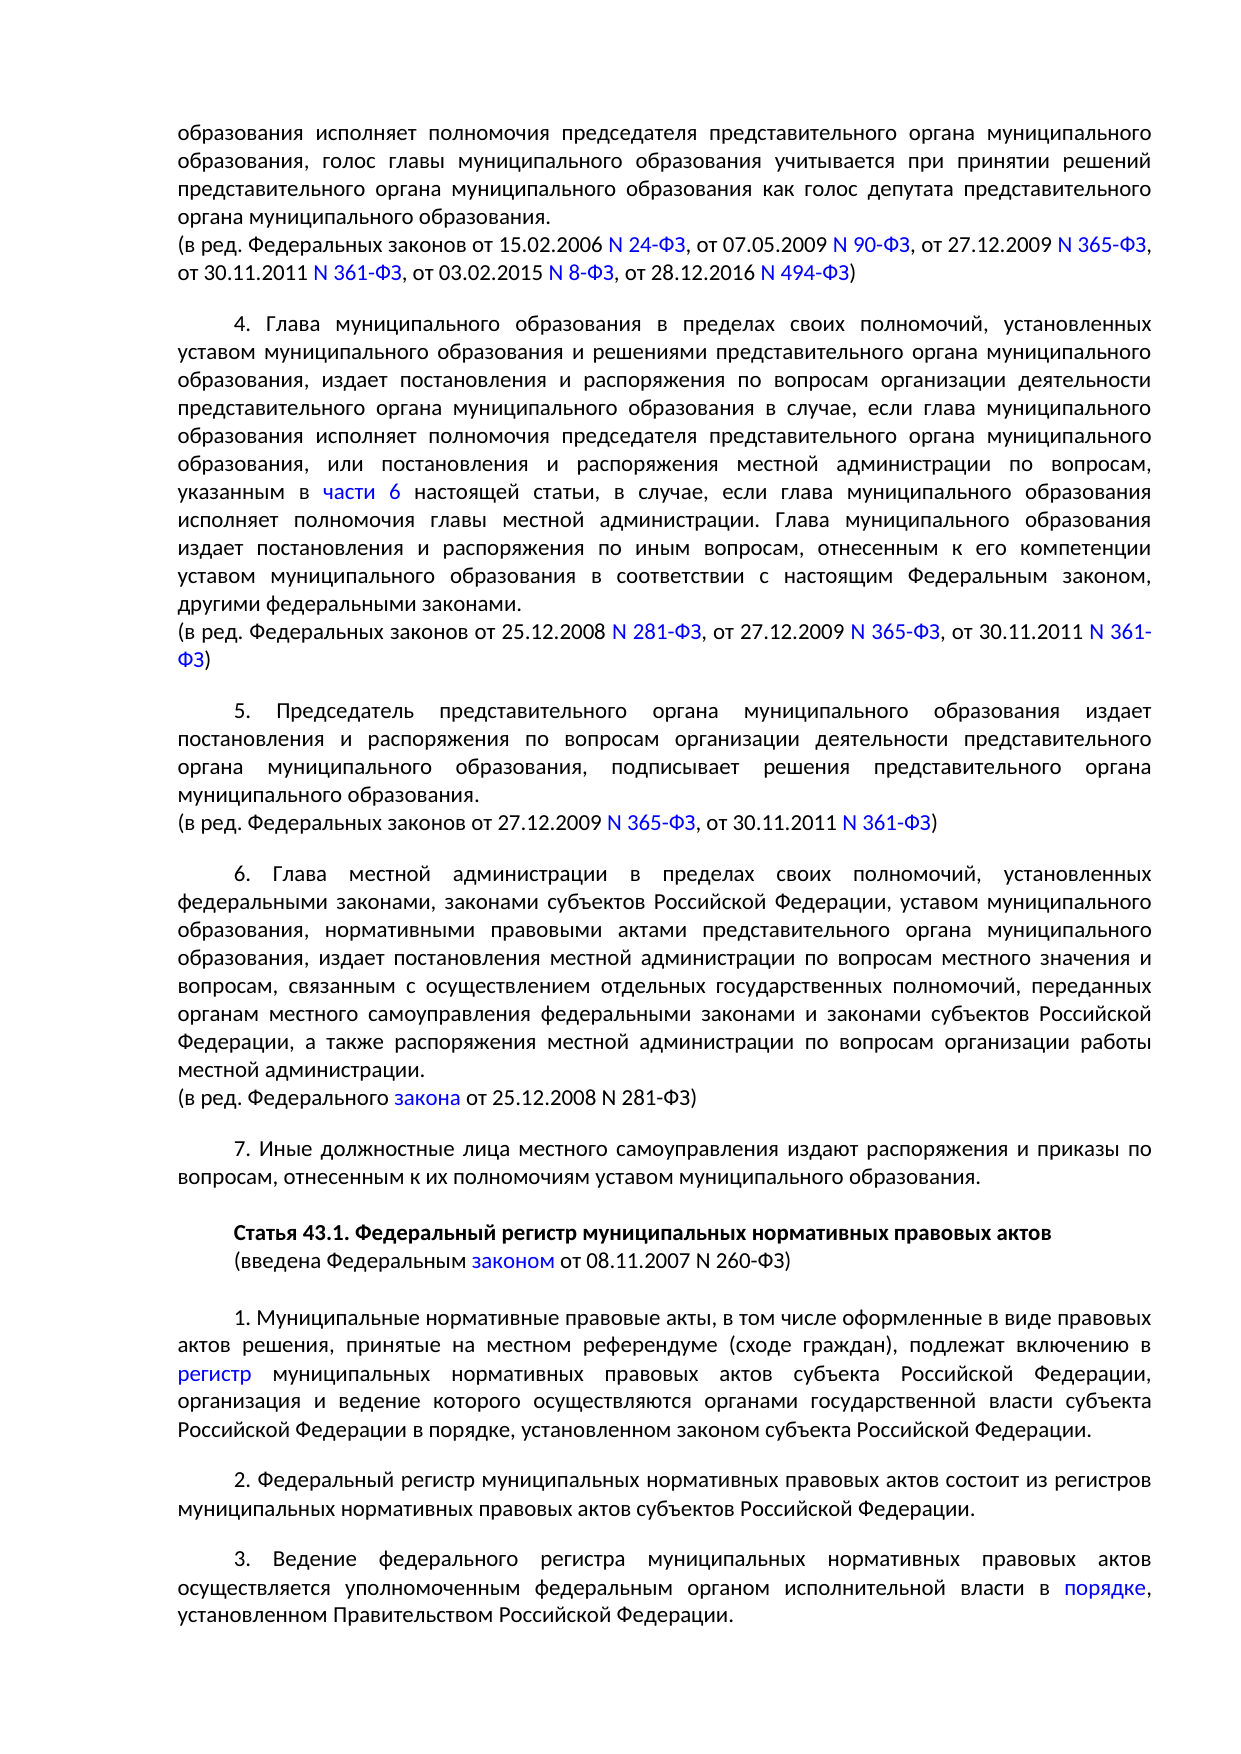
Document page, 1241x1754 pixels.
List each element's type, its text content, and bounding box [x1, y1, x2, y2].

text 7. Иные должностные лица местного самоуправления издают распоряжения и приказы по вопросам, отнесенным к их полномочиям уставом муниципального образования. [177, 1134, 1152, 1191]
text 5. Председатель представительного органа муниципального образования издает постановления и распоряжения по вопросам организации деятельности представительного органа муниципального образования, подписывает решения представительного органа муниципального образования. [177, 696, 1152, 808]
text (в ред. Федеральных законов от 25.12.2008 N 281-ФЗ, от 27.12.2009 N 365-ФЗ, от 30.11.2011 N 361-ФЗ) [177, 617, 1152, 673]
title Статья 43.1. Федеральный регистр муниципальных нормативных правовых актов [177, 1218, 1152, 1247]
text 1. Муниципальные нормативные правовые акты, в том числе оформленные в виде правовых актов решения, принятые на местном референдуме (сходе граждан), подлежат включению в регистр муниципальных нормативных правовых актов субъекта Российской Федерации, организация и ведение которого осуществляются органами государственной власти субъекта Российской Федерации в порядке, установленном законом субъекта Российской Федерации. [177, 1303, 1152, 1443]
text 3. Ведение федерального регистра муниципальных нормативных правовых актов осуществляется уполномоченным федеральным органом исполнительной власти в порядке, установленном Правительством Российской Федерации. [177, 1544, 1152, 1629]
text 2. Федеральный регистр муниципальных нормативных правовых актов состоит из регистров муниципальных нормативных правовых актов субъектов Российской Федерации. [177, 1466, 1152, 1522]
text (в ред. Федеральных законов от 27.12.2009 N 365-ФЗ, от 30.11.2011 N 361-ФЗ) [177, 808, 1152, 836]
text 4. Глава муниципального образования в пределах своих полномочий, установленных уставом муниципального образования и решениями представительного органа муниципального образования, издает постановления и распоряжения по вопросам организации деятельности представительного органа муниципального образования в случае, если глава муниципального образования исполняет полномочия председателя представительного органа муниципального образования, или постановления и распоряжения местной администрации по вопросам, указанным в части 6 настоящей статьи, в случае, если глава муниципального образования исполняет полномочия главы местной администрации. Глава муниципального образования издает постановления и распоряжения по иным вопросам, отнесенным к его компетенции уставом муниципального образования в соответствии с настоящим Федеральным законом, другими федеральными законами. [177, 309, 1152, 617]
text (в ред. Федерального закона от 25.12.2008 N 281-ФЗ) [177, 1083, 1152, 1112]
text 6. Глава местной администрации в пределах своих полномочий, установленных федеральными законами, законами субъектов Российской Федерации, уставом муниципального образования, нормативными правовыми актами представительного органа муниципального образования, издает постановления местной администрации по вопросам местного значения и вопросам, связанным с осуществлением отдельных государственных полномочий, переданных органам местного самоуправления федеральными законами и законами субъектов Российской Федерации, а также распоряжения местной администрации по вопросам организации работы местной администрации. [177, 859, 1152, 1083]
text (введена Федеральным законом от 08.11.2007 N 260-ФЗ) [177, 1247, 1152, 1274]
text (в ред. Федеральных законов от 15.02.2006 N 24-ФЗ, от 07.05.2009 N 90-ФЗ, от 27.12.2009 N 365-ФЗ, от 30.11.2011 N 361-ФЗ, от 03.02.2015 N 8-ФЗ, от 28.12.2016 N 494-ФЗ) [177, 230, 1152, 286]
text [177, 118, 1152, 230]
